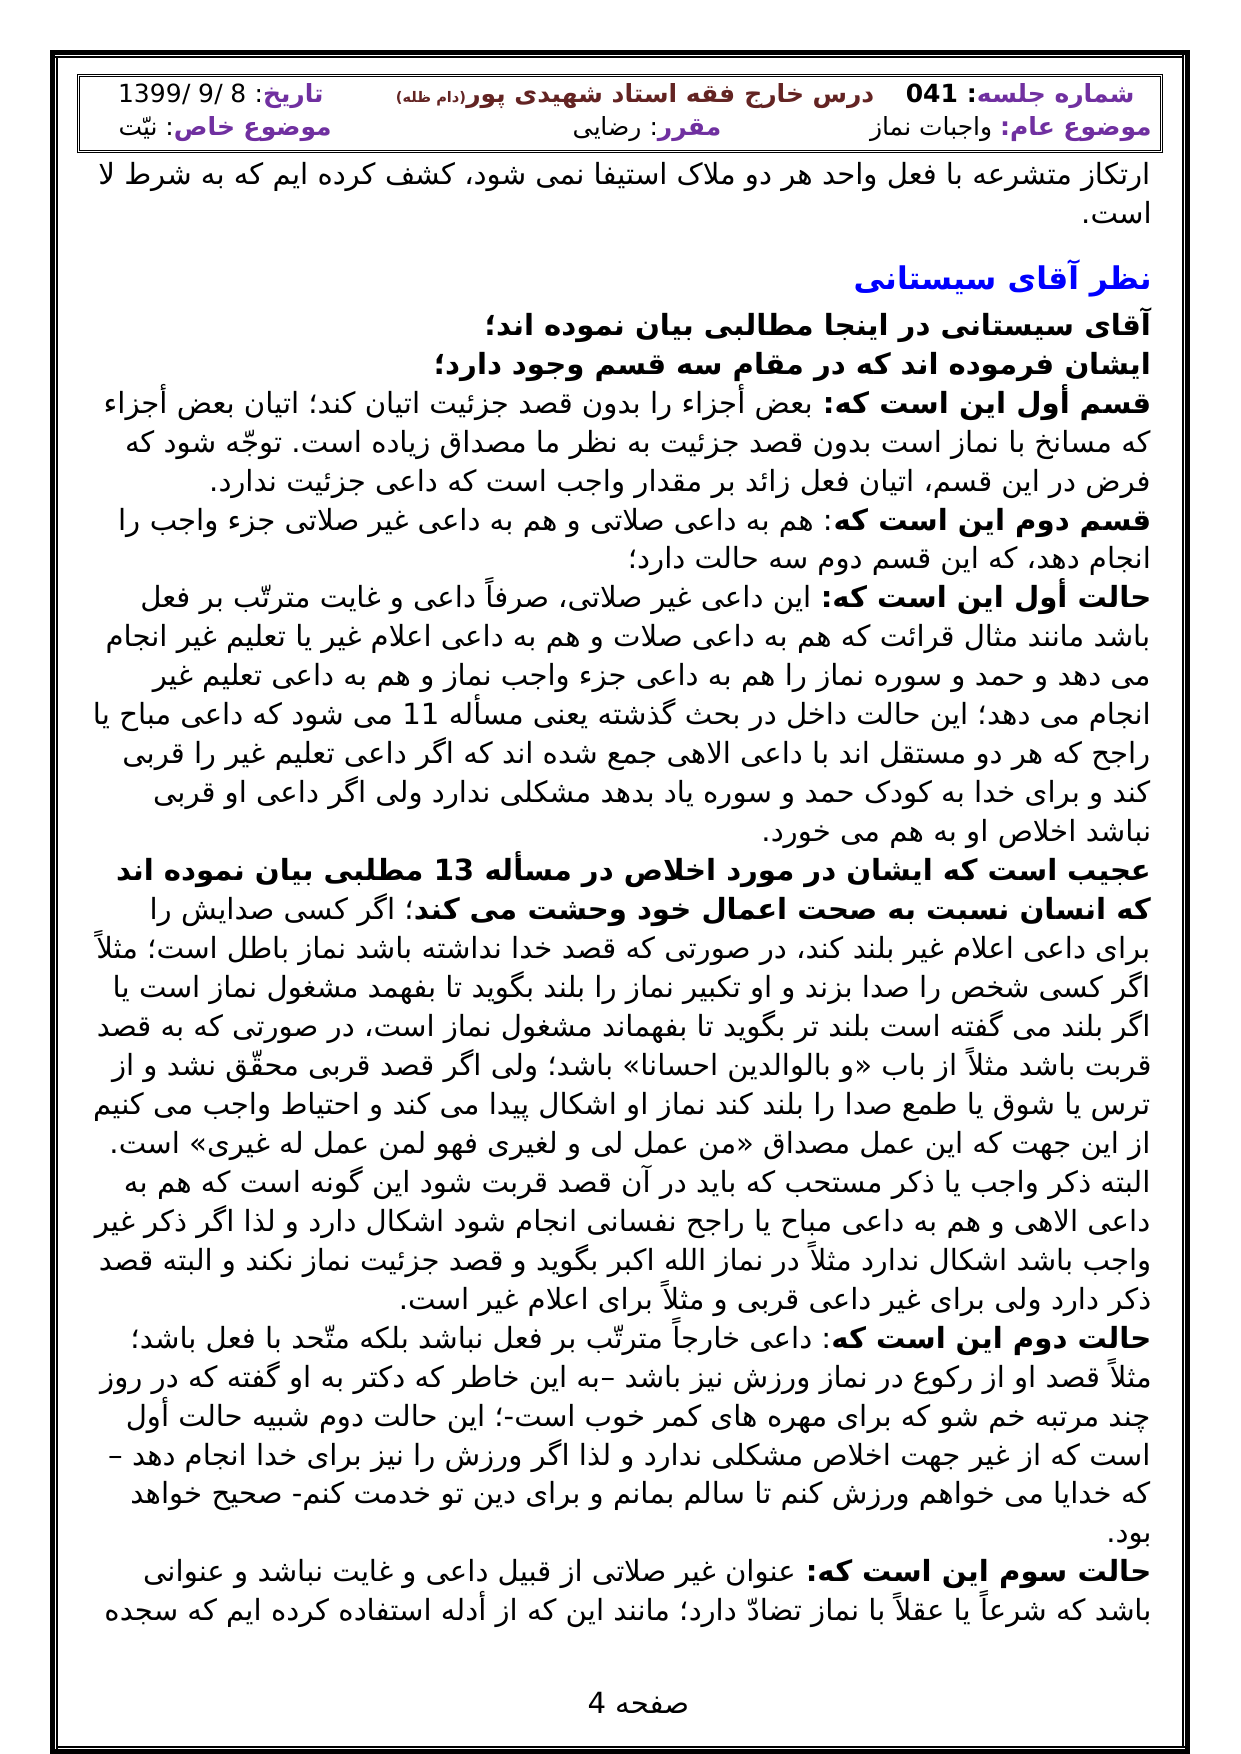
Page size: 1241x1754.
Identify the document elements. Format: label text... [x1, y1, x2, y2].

text آقای سیستانی در اینجا مطالبی بیان نموده اند؛ [89, 308, 1152, 342]
subtitle نظر آقای سیستانی [89, 260, 1152, 296]
text قسم دوم این است که: هم به داعی صلاتی و هم به داعی غیر صلاتی جزء واجب را انجام دهد، که این قسم دوم سه حالت دارد؛ [89, 503, 1152, 576]
text عجیب است که ایشان در مورد اخلاص در مسأله 13 مطلبی بیان نموده اند که انسان نسبت به صحت اعمال خود وحشت می کند؛ اگر کسی صدایش را برای داعی اعلام غیر بلند کند، در صورتی که قصد خدا نداشته باشد نماز باطل است؛ مثلاً اگر کسی شخص را صدا بزند و او تکبیر نماز را بلند بگوید تا بفهمد مشغول نماز است یا اگر بلند می گفته است بلند تر بگوید تا بفهماند مشغول نماز است، در صورتی که به قصد قربت باشد مثلاً از باب «و بالوالدین احسانا» باشد؛ ولی اگر قصد قربی محقّق نشد و از ترس یا شوق یا طمع صدا را بلند کند نماز او اشکال پیدا می کند و احتیاط واجب می کنیم از این جهت که این عمل مصداق «من عمل لی و لغیری فهو لمن عمل له غیری» است. البته ذکر واجب یا ذکر مستحب که باید در آن قصد قربت شود این گونه است که هم به داعی الاهی و هم به داعی مباح یا راجح نفسانی انجام شود اشکال دارد و لذا اگر ذکر غیر واجب باشد اشکال ندارد مثلاً در نماز الله اکبر بگوید و قصد جزئیت نماز نکند و البته قصد ذکر دارد ولی برای غیر داعی قربی و مثلاً برای اعلام غیر است. [89, 853, 1152, 1316]
text حالت دوم این است که: داعی خارجاً مترتّب بر فعل نباشد بلکه متّحد با فعل باشد؛ مثلاً قصد او از رکوع در نماز ورزش نیز باشد –به این خاطر که دکتر به او گفته که در روز چند مرتبه خم شو که برای مهره های کمر خوب است-؛ این حالت دوم شبیه حالت أول است که از غیر جهت اخلاص مشکلی ندارد و لذا اگر ورزش را نیز برای خدا انجام دهد –که خدایا می خواهم ورزش کنم تا سالم بمانم و برای دین تو خدمت کنم- صحیح خواهد بود. [89, 1321, 1152, 1550]
text ایشان فرموده اند که در مقام سه قسم وجود دارد؛ [89, 347, 1152, 381]
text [89, 157, 1152, 230]
text قسم أول این است که: بعض أجزاء را بدون قصد جزئیت اتیان کند؛ اتیان بعض أجزاء که مسانخ با نماز است بدون قصد جزئیت به نظر ما مصداق زیاده است. توجّه شود که فرض در این قسم، اتیان فعل زائد بر مقدار واجب است که داعی جزئیت ندارد. [89, 386, 1152, 498]
text حالت أول این است که: این داعی غیر صلاتی، صرفاً داعی و غایت مترتّب بر فعل باشد مانند مثال قرائت که هم به داعی صلات و هم به داعی اعلام غیر یا تعلیم غیر انجام می دهد و حمد و سوره نماز را هم به داعی جزء واجب نماز و هم به داعی تعلیم غیر انجام می دهد؛ این حالت داخل در بحث گذشته یعنی مسأله 11 می شود که داعی مباح یا راجح که هر دو مستقل اند با داعی الاهی جمع شده اند که اگر داعی تعلیم غیر را قربی کند و برای خدا به کودک حمد و سوره یاد بدهد مشکلی ندارد ولی اگر داعی او قربی نباشد اخلاص او به هم می خورد. [89, 581, 1152, 848]
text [89, 1555, 1152, 1628]
